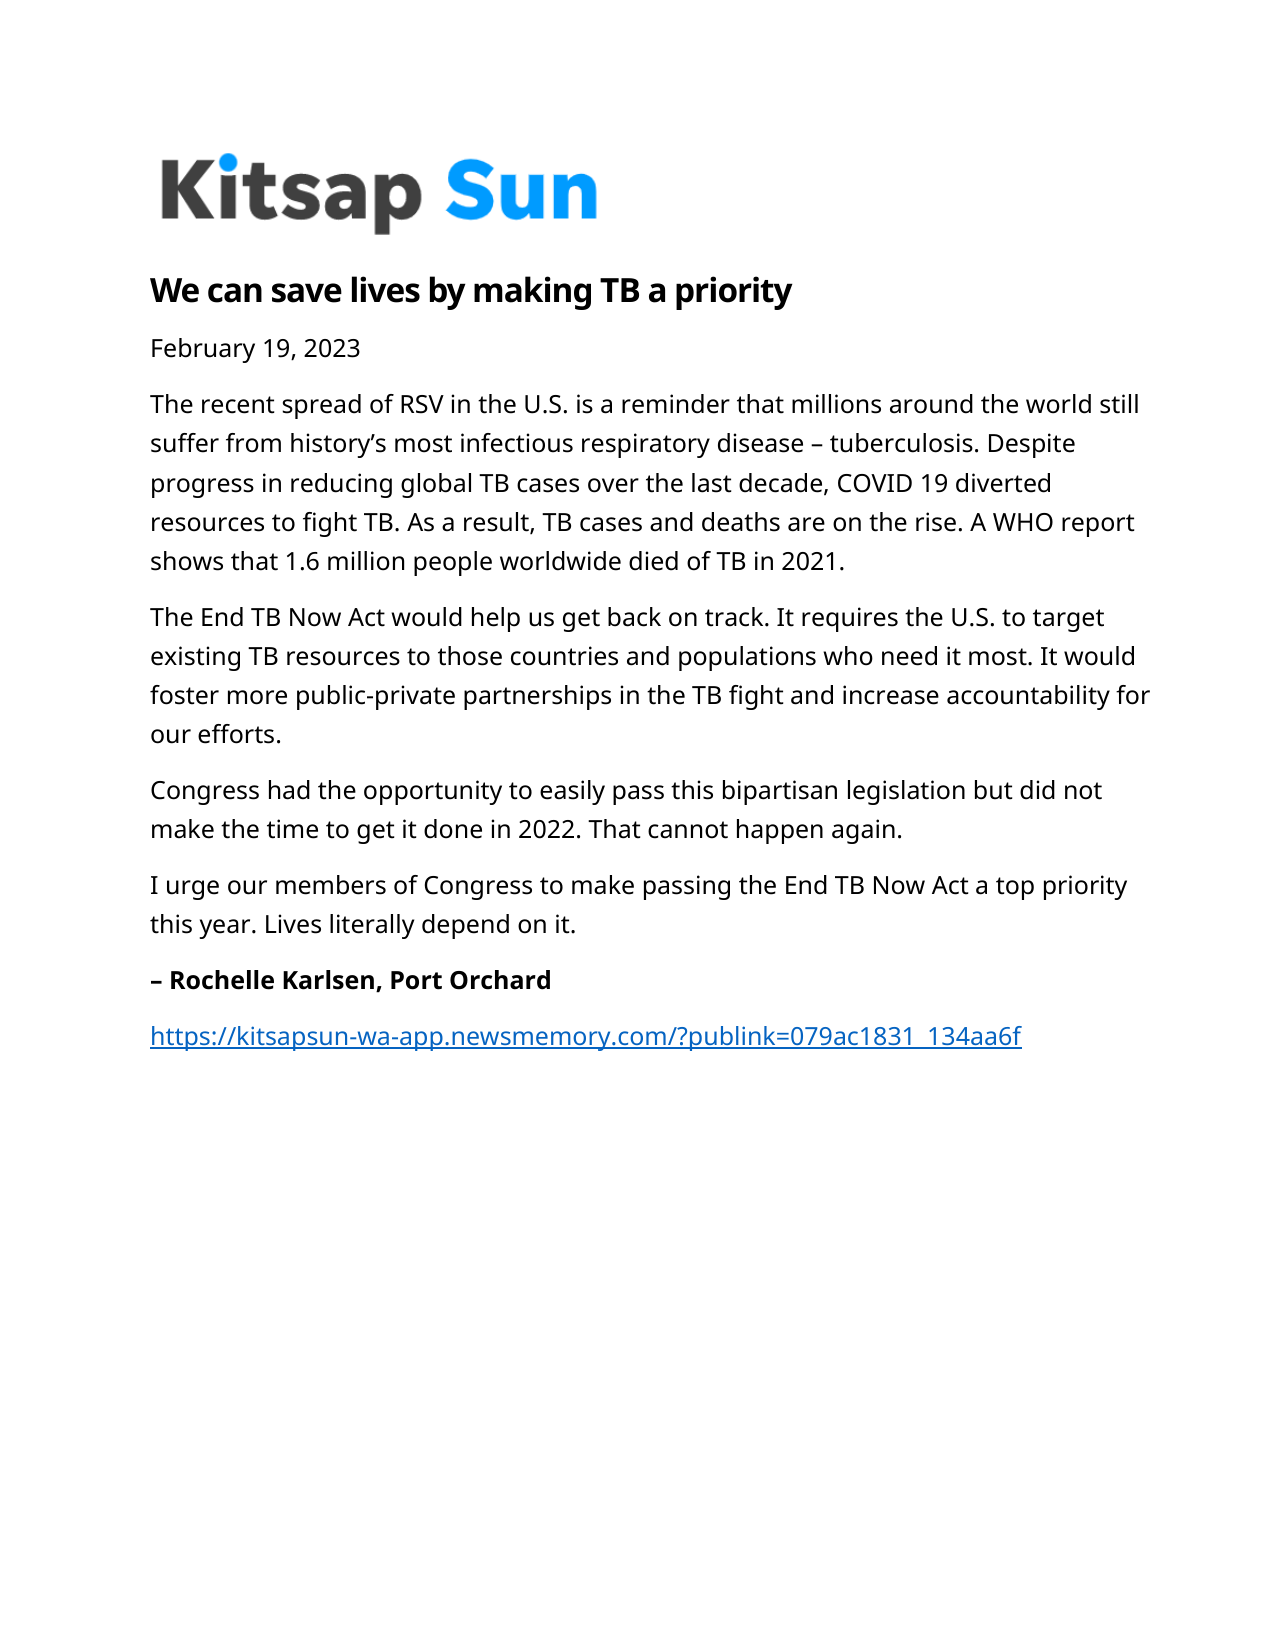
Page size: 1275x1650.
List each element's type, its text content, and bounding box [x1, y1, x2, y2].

text February 19, 2023 [150, 331, 1155, 365]
text – Rochelle Karlsen, Port Orchard [150, 963, 1155, 997]
text https://kitsapsun-wa-app.newsmemory.com/?publink=079ac1831_134aa6f [150, 1019, 1155, 1053]
text I urge our members of Congress to make passing the End TB Now Act a top priority this year. Lives literally depend on it. [150, 868, 1155, 941]
title We can save lives by making TB a priority [150, 266, 1155, 312]
text The recent spread of RSV in the U.S. is a reminder that millions around the world still suffer from history’s most infectious respiratory disease – tuberculosis. Despite progress in reducing global TB cases over the last decade, COVID 19 diverted resources to fight TB. As a result, TB cases and deaths are on the rise. A WHO report shows that 1.6 million people worldwide died of TB in 2021. [150, 387, 1155, 578]
text Congress had the opportunity to easily pass this bipartisan legislation but did not make the time to get it done in 2022. That cannot happen again. [150, 773, 1155, 846]
picture [150, 150, 600, 237]
text The End TB Now Act would help us get back on track. It requires the U.S. to target existing TB resources to those countries and populations who need it most. It would foster more public-private partnerships in the TB fight and increase accountability for our efforts. [150, 599, 1155, 751]
